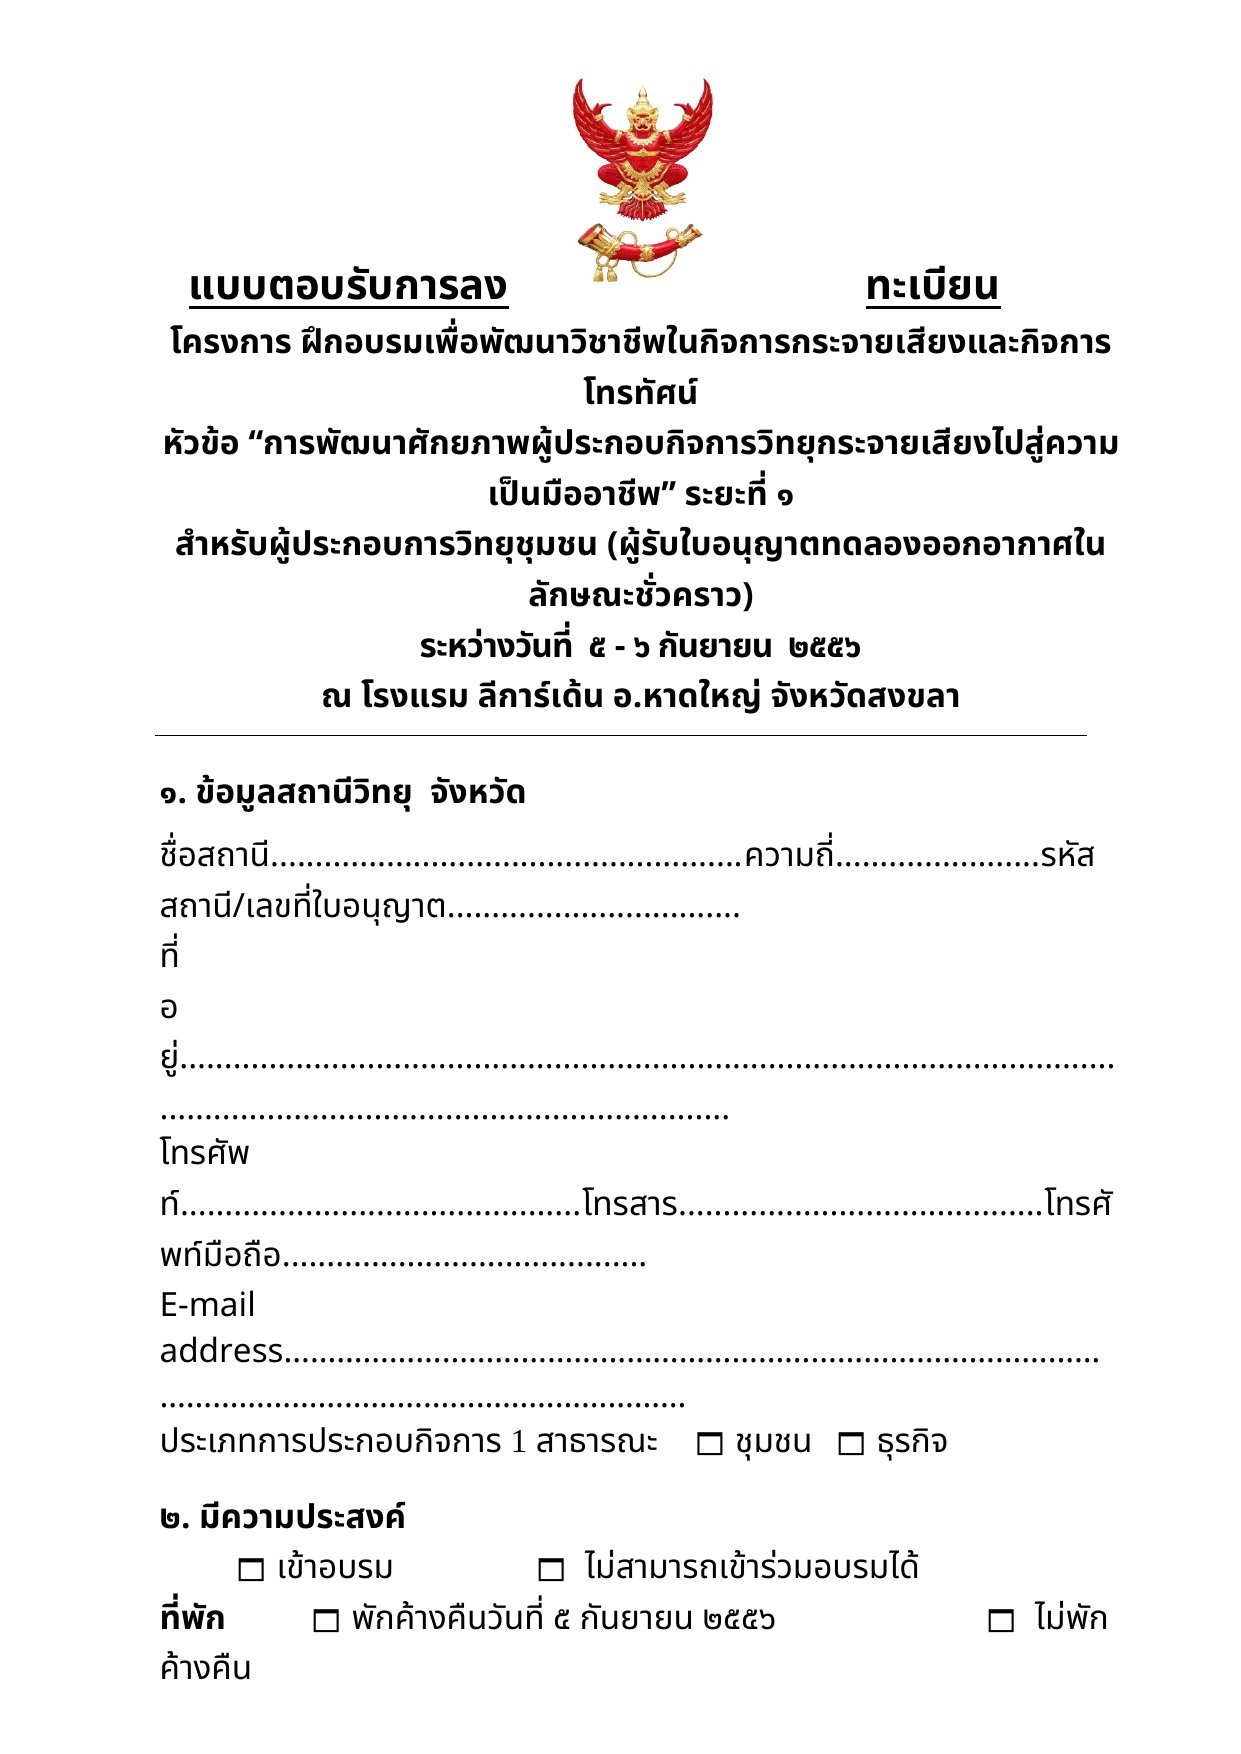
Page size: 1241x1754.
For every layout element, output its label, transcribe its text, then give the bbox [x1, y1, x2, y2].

picture [556, 76, 725, 284]
text เข้าอบรม ไม่สามารถเข้าร่วมอบรมได้ [159, 1543, 1122, 1594]
text สำหรับผู้ประกอบการวิทยุชุมชน (ผู้รับใบอนุญาตทดลองออกอากาศในลักษณะชั่วคราว) [159, 520, 1122, 621]
text ๒. มีความประสงค์ [159, 1493, 1122, 1543]
text ที่อยู่......................................................................................................................................................................... [159, 932, 1122, 1129]
text ณ โรงแรม ลีการ์เด้น อ.หาดใหญ่ จังหวัดสงขลา [159, 672, 1122, 723]
text ระหว่างวันที่ ๕ - ๖ กันยายน ๒๕๕๖ [159, 621, 1122, 672]
text ชื่อสถานี.....................................................ความถี่.......................รหัสสถานี/เลขที่ใบอนุญาต................................. [159, 831, 1122, 932]
text โทรศัพท์.............................................โทรสาร.........................................โทรศัพท์มือถือ......................................... [159, 1129, 1122, 1281]
text แบบตอบรับการลงทะเบียน โครงการ ฝึกอบรมเพื่อพัฒนาวิชาชีพในกิจการกระจายเสียงและกิจการโทรทัศน์ [159, 256, 1122, 419]
text ประเภทการประกอบกิจการ สาธารณะ ชุมชน ธุรกิจ [159, 1417, 1122, 1468]
text หัวข้อ “การพัฒนาศักยภาพผู้ประกอบกิจการวิทยุกระจายเสียงไปสู่ความเป็นมืออาชีพ” ระยะที่ ๑ [159, 419, 1122, 520]
text ที่พัก พักค้างคืนวันที่ ๕ กันยายน ๒๕๕๖ ไม่พักค้างคืน [159, 1594, 1122, 1694]
text ๑. ข้อมูลสถานีวิทยุ จังหวัด [159, 768, 1122, 819]
text E-mail address……………………………………………………………………………………………………………………………………… [159, 1281, 1122, 1417]
